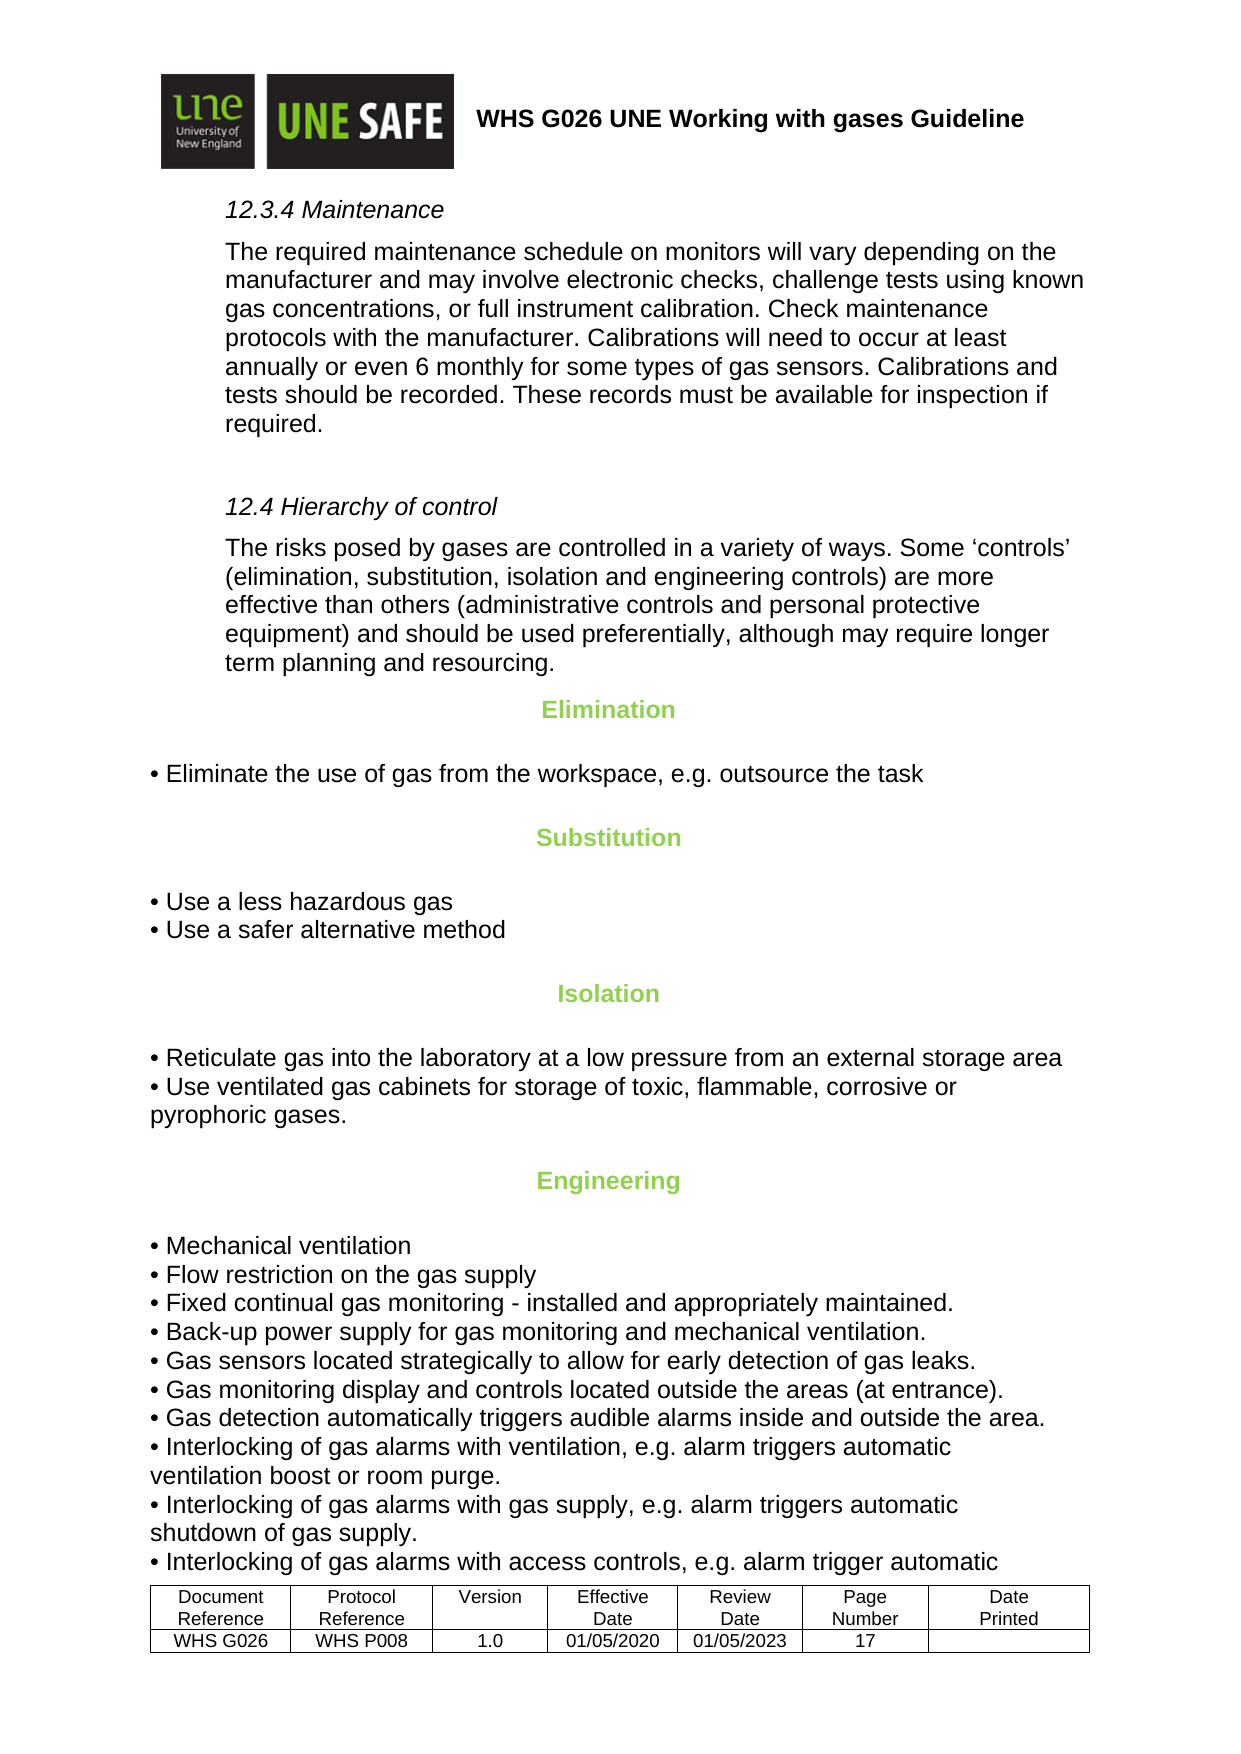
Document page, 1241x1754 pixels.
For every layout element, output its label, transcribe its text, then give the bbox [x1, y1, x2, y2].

table_cell • Use a less hazardous gas • Use a safer alternative method [139, 858, 1078, 973]
list The required maintenance schedule on monitors will vary depending on the manufacturer and may involve electronic checks, challenge tests using known gas concentrations, or full instrument calibration. Check maintenance protocols with the manufacturer. Calibrations will need to occur at least annually or even 6 monthly for some types of gas sensors. Calibrations and tests should be recorded. These records must be available for inspection if required. [225, 236, 1090, 438]
table_header Elimination [139, 689, 1078, 730]
table_cell Substitution [139, 816, 1078, 858]
list The risks posed by gases are controlled in a variety of ways. Some ‘controls’ (elimination, substitution, isolation and engineering controls) are more effective than others (administrative controls and personal protective equipment) and should be used preferentially, although may require longer term planning and resourcing. [225, 533, 1090, 676]
list 12.4 Hierarchy of control [225, 491, 1090, 520]
table_cell Isolation [139, 973, 1078, 1014]
list 12.3.4 Maintenance [225, 195, 1090, 224]
table_cell • Eliminate the use of gas from the workspace, e.g. outsource the task [139, 730, 1078, 816]
table_cell Engineering [139, 1158, 1078, 1202]
picture [161, 74, 454, 169]
table_cell • Reticulate gas into the laboratory at a low pressure from an external storage area • Use ventilated gas cabinets for storage of toxic, flammable, corrosive or pyrophoric gases. [139, 1014, 1078, 1158]
